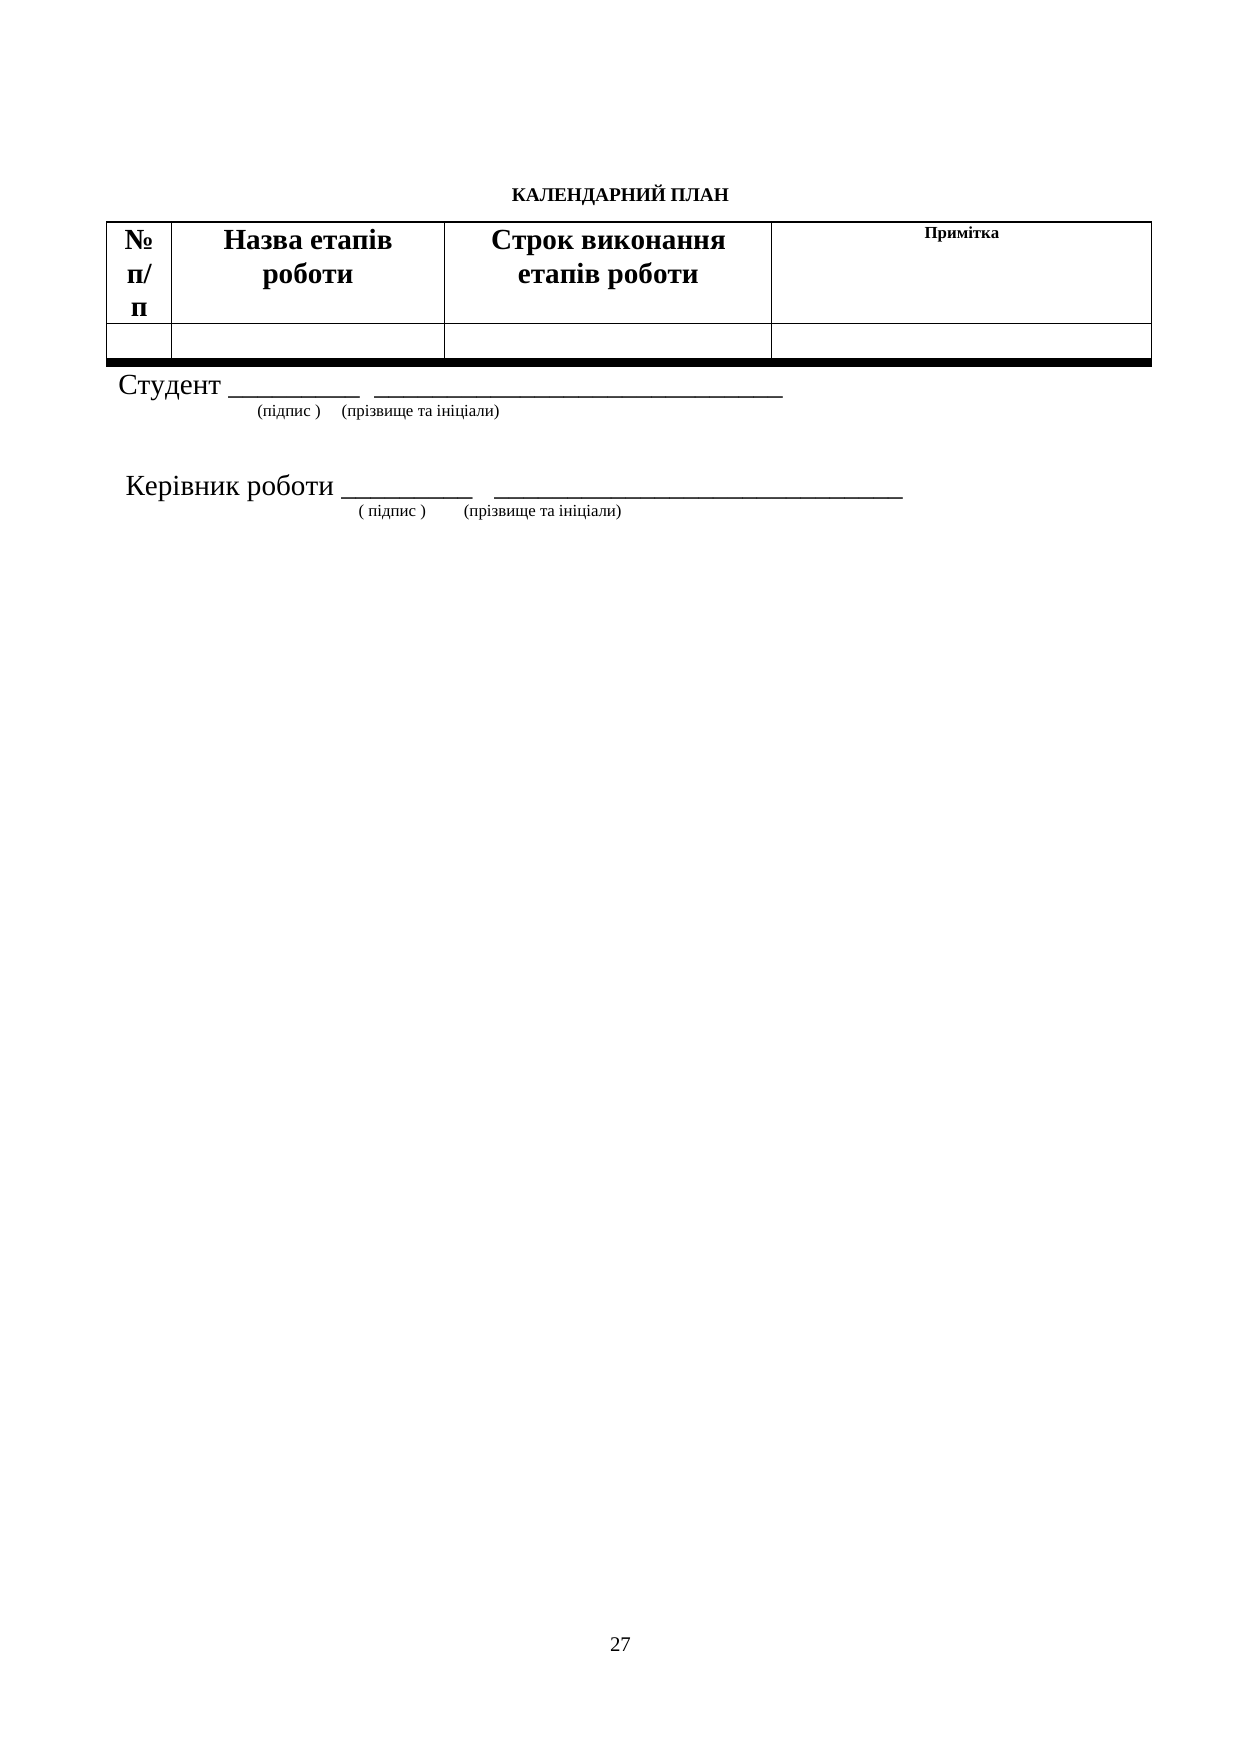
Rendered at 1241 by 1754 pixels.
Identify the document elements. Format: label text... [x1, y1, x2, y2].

table_header № п/п [107, 223, 171, 323]
text Керівник роботи _________ ____________________________ [118, 468, 1122, 501]
text ( підпис ) (прізвище та ініціали) [118, 501, 1122, 535]
table_cell [172, 324, 444, 358]
table_header Строк виконання етапів роботи [445, 223, 771, 323]
text Студент _________ ____________________________ [118, 367, 1122, 401]
table_header Назва етапів роботи [172, 223, 444, 323]
text КАЛЕНДАРНИЙ ПЛАН [118, 183, 1122, 221]
table_header Примітка [772, 223, 1151, 323]
table_cell [107, 324, 171, 358]
table_cell [445, 324, 771, 358]
table_cell [772, 324, 1151, 358]
text (підпис ) (прізвище та ініціали) [118, 401, 1122, 434]
